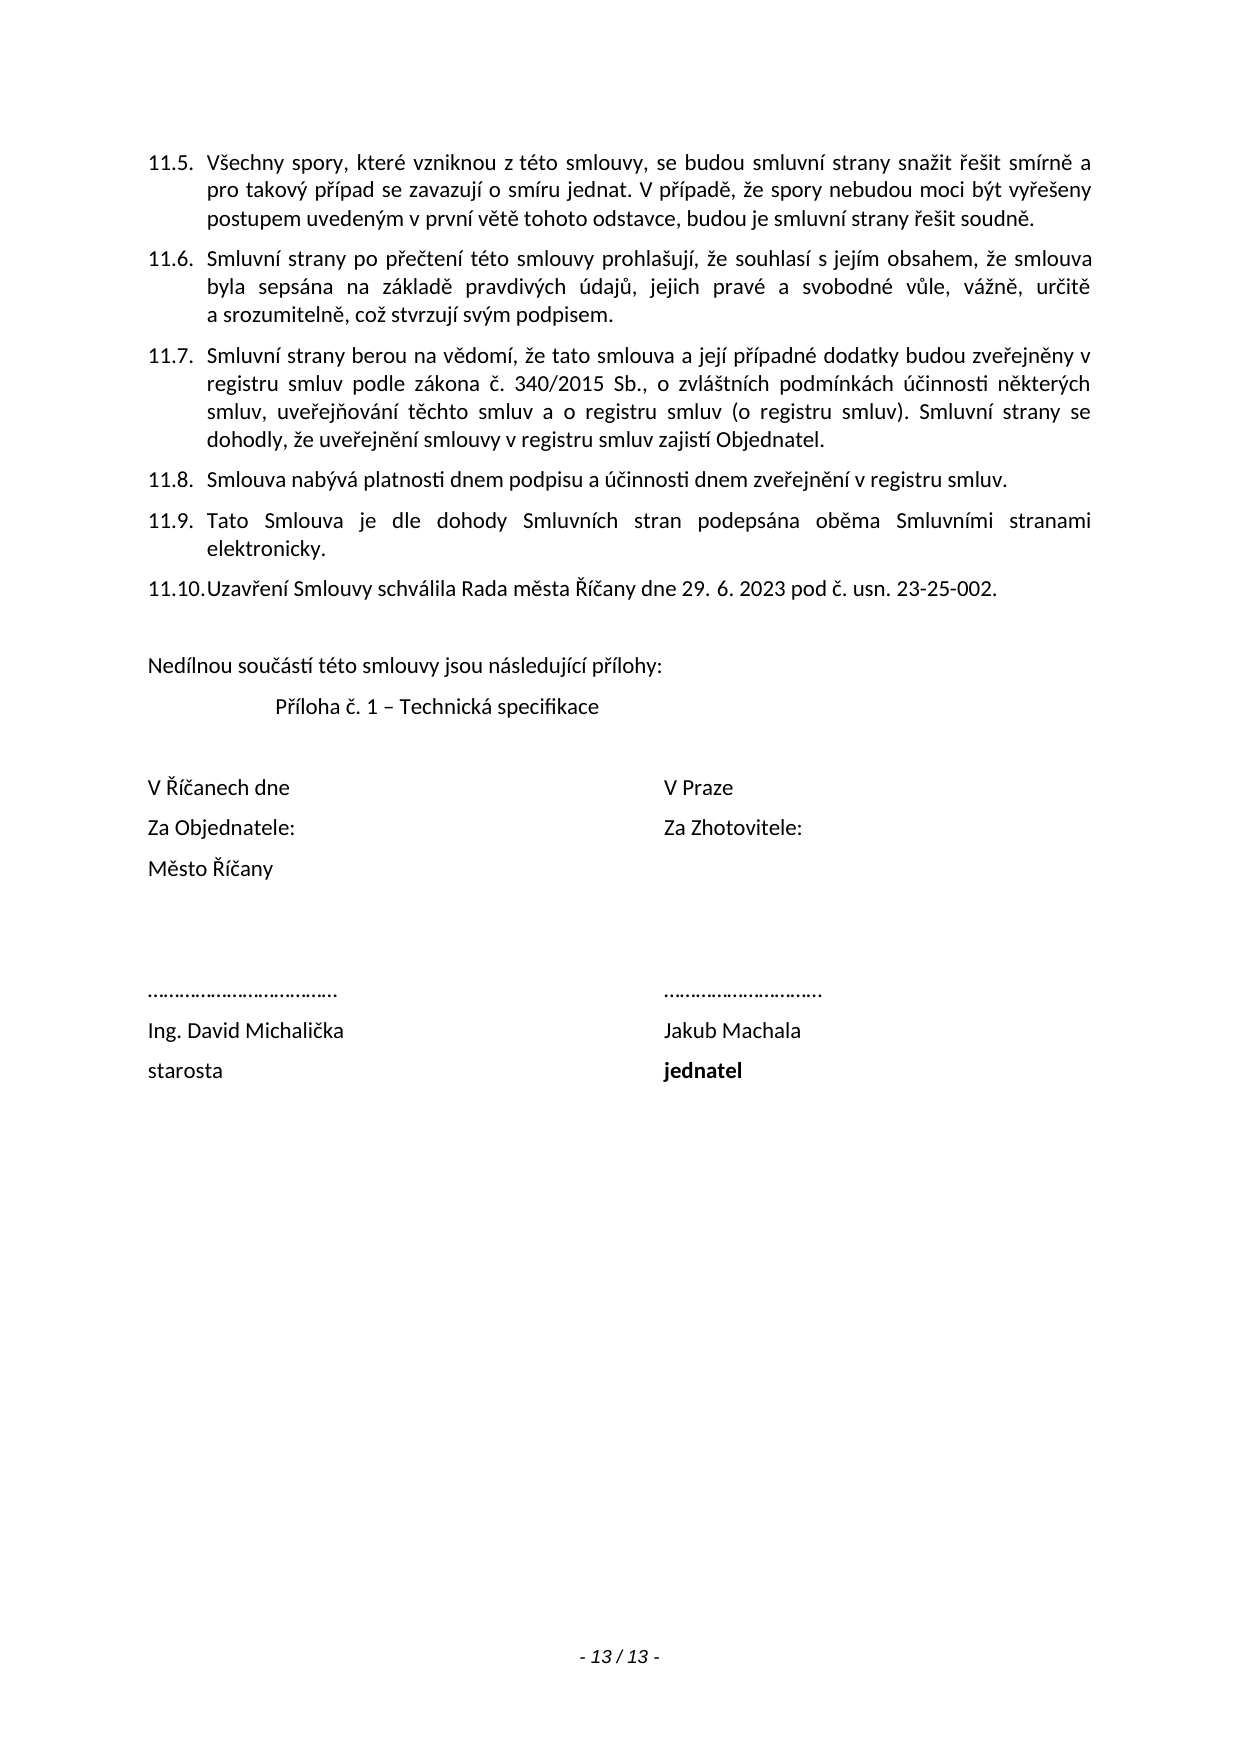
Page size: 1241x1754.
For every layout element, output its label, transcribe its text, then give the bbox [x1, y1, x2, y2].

text Nedílnou součástí této smlouvy jsou následující přílohy: [148, 651, 1093, 679]
title Příloha č. 1 – Technická specifikace [275, 692, 1093, 720]
text Za Objednatele: Za Zhotovitele: [148, 813, 1093, 841]
title Všechny spory, které vzniknou z této smlouvy, se budou smluvní strany snažit řešit smírně a pro takový případ se zavazují o smíru jednat. V případě, že spory nebudou moci být vyřešeny postupem uvedeným v první větě tohoto odstavce, budou je smluvní strany řešit soudně. [148, 148, 1093, 232]
text V Říčanech dne V Praze [148, 773, 1093, 801]
text ……………………………… ………………………… [148, 976, 1093, 1003]
title Smluvní strany po přečtení této smlouvy prohlašují, že souhlasí s jejím obsahem, že smlouva byla sepsána na základě pravdivých údajů, jejich pravé a svobodné vůle, vážně, určitě a srozumitelně, což stvrzují svým podpisem. [148, 244, 1093, 328]
title Smluvní strany berou na vědomí, že tato smlouva a její případné dodatky budou zveřejněny v registru smluv podle zákona č. 340/2015 Sb., o zvláštních podmínkách účinnosti některých smluv, uveřejňování těchto smluv a o registru smluv (o registru smluv). Smluvní strany se dohodly, že uveřejnění smlouvy v registru smluv zajistí Objednatel. [148, 341, 1093, 453]
title Tato Smlouva je dle dohody Smluvních stran podepsána oběma Smluvními stranami elektronicky. [148, 506, 1093, 562]
text Ing. David Michalička Jakub Machala [148, 1016, 1093, 1044]
text Město Říčany [148, 854, 1093, 882]
text starosta jednatel [148, 1057, 1093, 1084]
title Smlouva nabývá platnosti dnem podpisu a účinnosti dnem zveřejnění v registru smluv. [148, 465, 1093, 493]
title Uzavření Smlouvy schválila Rada města Říčany dne 29. 6. 2023 pod č. usn. 23-25-002. [148, 574, 1093, 602]
